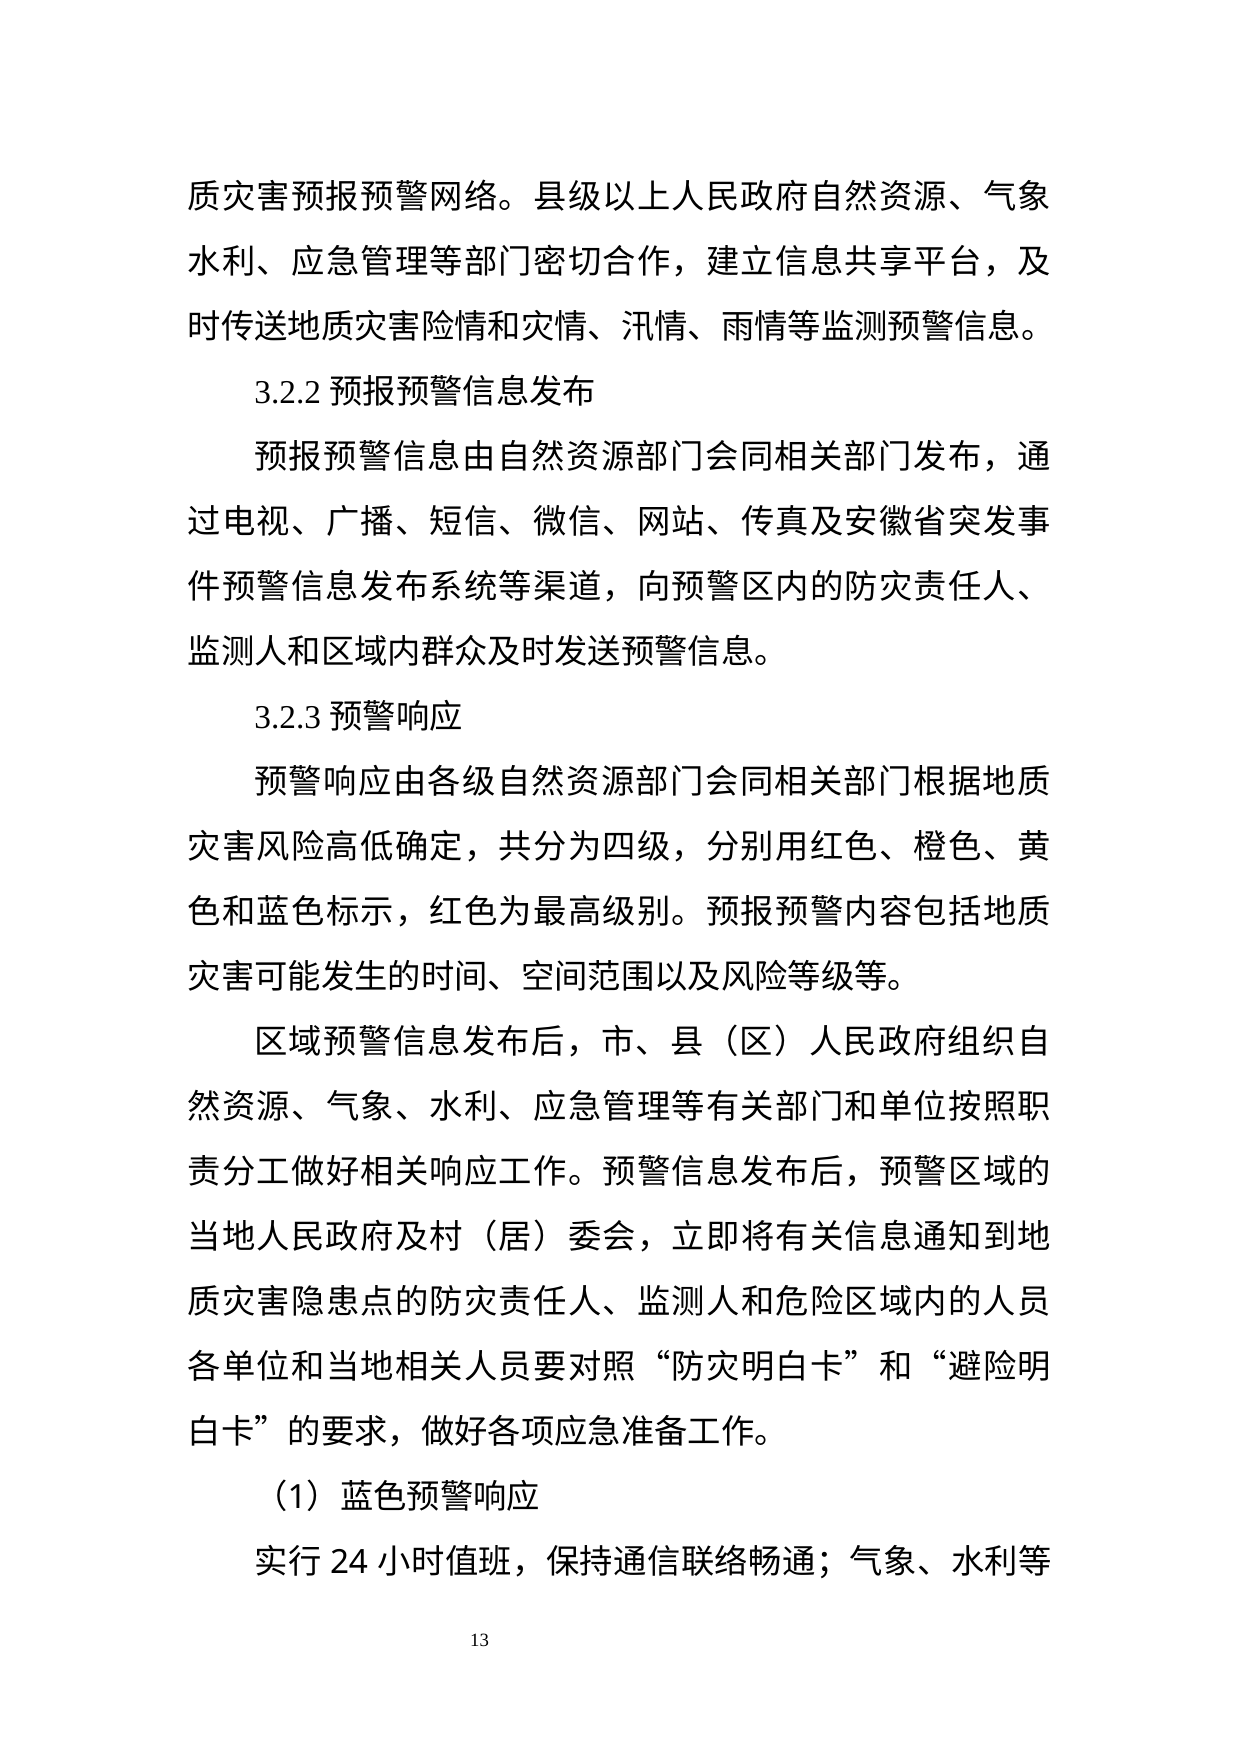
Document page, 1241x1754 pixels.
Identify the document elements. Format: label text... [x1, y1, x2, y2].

text 3.2.2 预报预警信息发布 [187, 357, 1053, 422]
text 区域预警信息发布后，市、县（区）人民政府组织自然资源、气象、水利、应急管理等有关部门和单位按照职责分工做好相关响应工作。预警信息发布后，预警区域的当地人民政府及村（居）委会，立即将有关信息通知到地质灾害隐患点的防灾责任人、监测人和危险区域内的人员；各单位和当地相关人员要对照“防灾明白卡”和“避险明白卡”的要求，做好各项应急准备工作。 [187, 1007, 1053, 1462]
text 预警响应由各级自然资源部门会同相关部门根据地质灾害风险高低确定，共分为四级，分别用红色、橙色、黄色和蓝色标示，红色为最高级别。预报预警内容包括地质灾害可能发生的时间、空间范围以及风险等级等。 [187, 747, 1053, 1007]
text （1）蓝色预警响应 [187, 1462, 1053, 1527]
text 预报预警信息由自然资源部门会同相关部门发布，通过电视、广播、短信、微信、网站、传真及安徽省突发事件预警信息发布系统等渠道，向预警区内的防灾责任人、监测人和区域内群众及时发送预警信息。 [187, 422, 1053, 682]
text 3.2.3 预警响应 [187, 682, 1053, 747]
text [187, 162, 1053, 357]
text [187, 1527, 1053, 1592]
